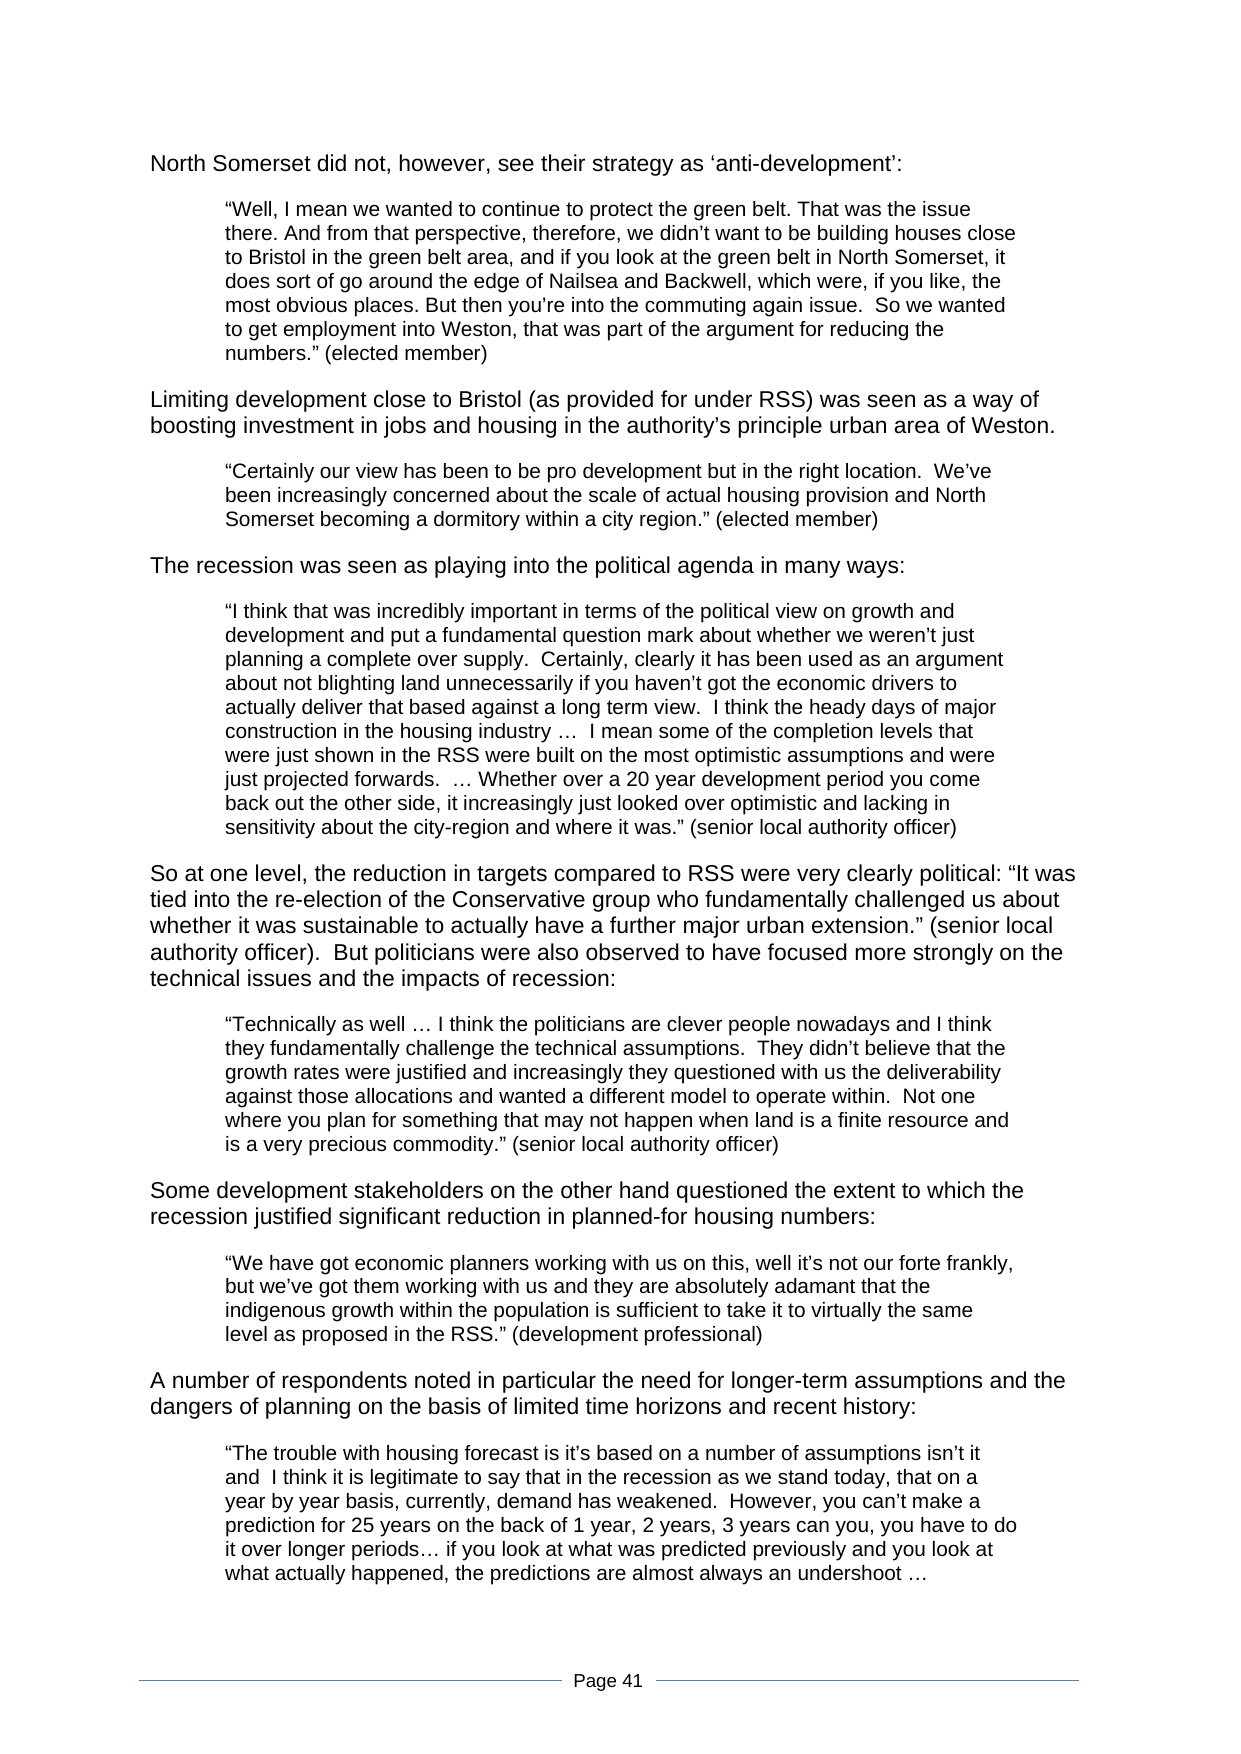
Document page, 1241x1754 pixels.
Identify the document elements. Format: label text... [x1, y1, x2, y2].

text So at one level, the reduction in targets compared to RSS were very clearly political: “It was tied into the re-election of the Conservative group who fundamentally challenged us about whether it was sustainable to actually have a further major urban extension.” (senior local authority officer). But politicians were also observed to have focused more strongly on the technical issues and the impacts of recession: [150, 859, 1090, 991]
text The recession was seen as playing into the political agenda in many ways: [150, 552, 1090, 578]
text “Well, I mean we wanted to continue to protect the green belt. That was the issue there. And from that perspective, therefore, we didn’t want to be building houses close to Bristol in the green belt area, and if you look at the green belt in North Somerset, it does sort of go around the edge of Nailsea and Backwell, which were, if you like, the most obvious places. But then you’re into the commuting again issue. So we wanted to get employment into Weston, that was part of the argument for reducing the numbers.” (elected member) [225, 197, 1019, 365]
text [225, 1441, 1019, 1584]
text “Technically as well … I think the politicians are clever people nowadays and I think they fundamentally challenge the technical assumptions. They didn’t believe that the growth rates were justified and increasingly they questioned with us the deliverability against those allocations and wanted a different model to operate within. Not one where you plan for something that may not happen when land is a finite resource and is a very precious commodity.” (senior local authority officer) [225, 1012, 1019, 1156]
text “Certainly our view has been to be pro development but in the right location. We’ve been increasingly concerned about the scale of actual housing provision and North Somerset becoming a dormitory within a city region.” (elected member) [225, 459, 1019, 531]
text Limiting development close to Bristol (as provided for under RSS) was seen as a way of boosting investment in jobs and housing in the authority’s principle urban area of Weston. [150, 386, 1090, 438]
text “We have got economic planners working with us on this, well it’s not our forte frankly, but we’ve got them working with us and they are absolutely adamant that the indigenous growth within the population is sufficient to take it to virtually the same level as proposed in the RSS.” (development professional) [225, 1250, 1019, 1346]
text North Somerset did not, however, see their strategy as ‘anti-development’: [150, 150, 1090, 176]
text Some development stakeholders on the other hand questioned the extent to which the recession justified significant reduction in planned-for housing numbers: [150, 1177, 1090, 1229]
text “I think that was incredibly important in terms of the political view on growth and development and put a fundamental question mark about whether we weren’t just planning a complete over supply. Certainly, clearly it has been used as an argument about not blighting land unnecessarily if you haven’t got the economic drivers to actually deliver that based against a long term view. I think the heady days of major construction in the housing industry … I mean some of the completion levels that were just shown in the RSS were built on the most optimistic assumptions and were just projected forwards. … Whether over a 20 year development period you come back out the other side, it increasingly just looked over optimistic and lacking in sensitivity about the city-region and where it was.” (senior local authority officer) [225, 599, 1019, 839]
text A number of respondents noted in particular the need for longer-term assumptions and the dangers of planning on the basis of limited time horizons and recent history: [150, 1367, 1090, 1420]
